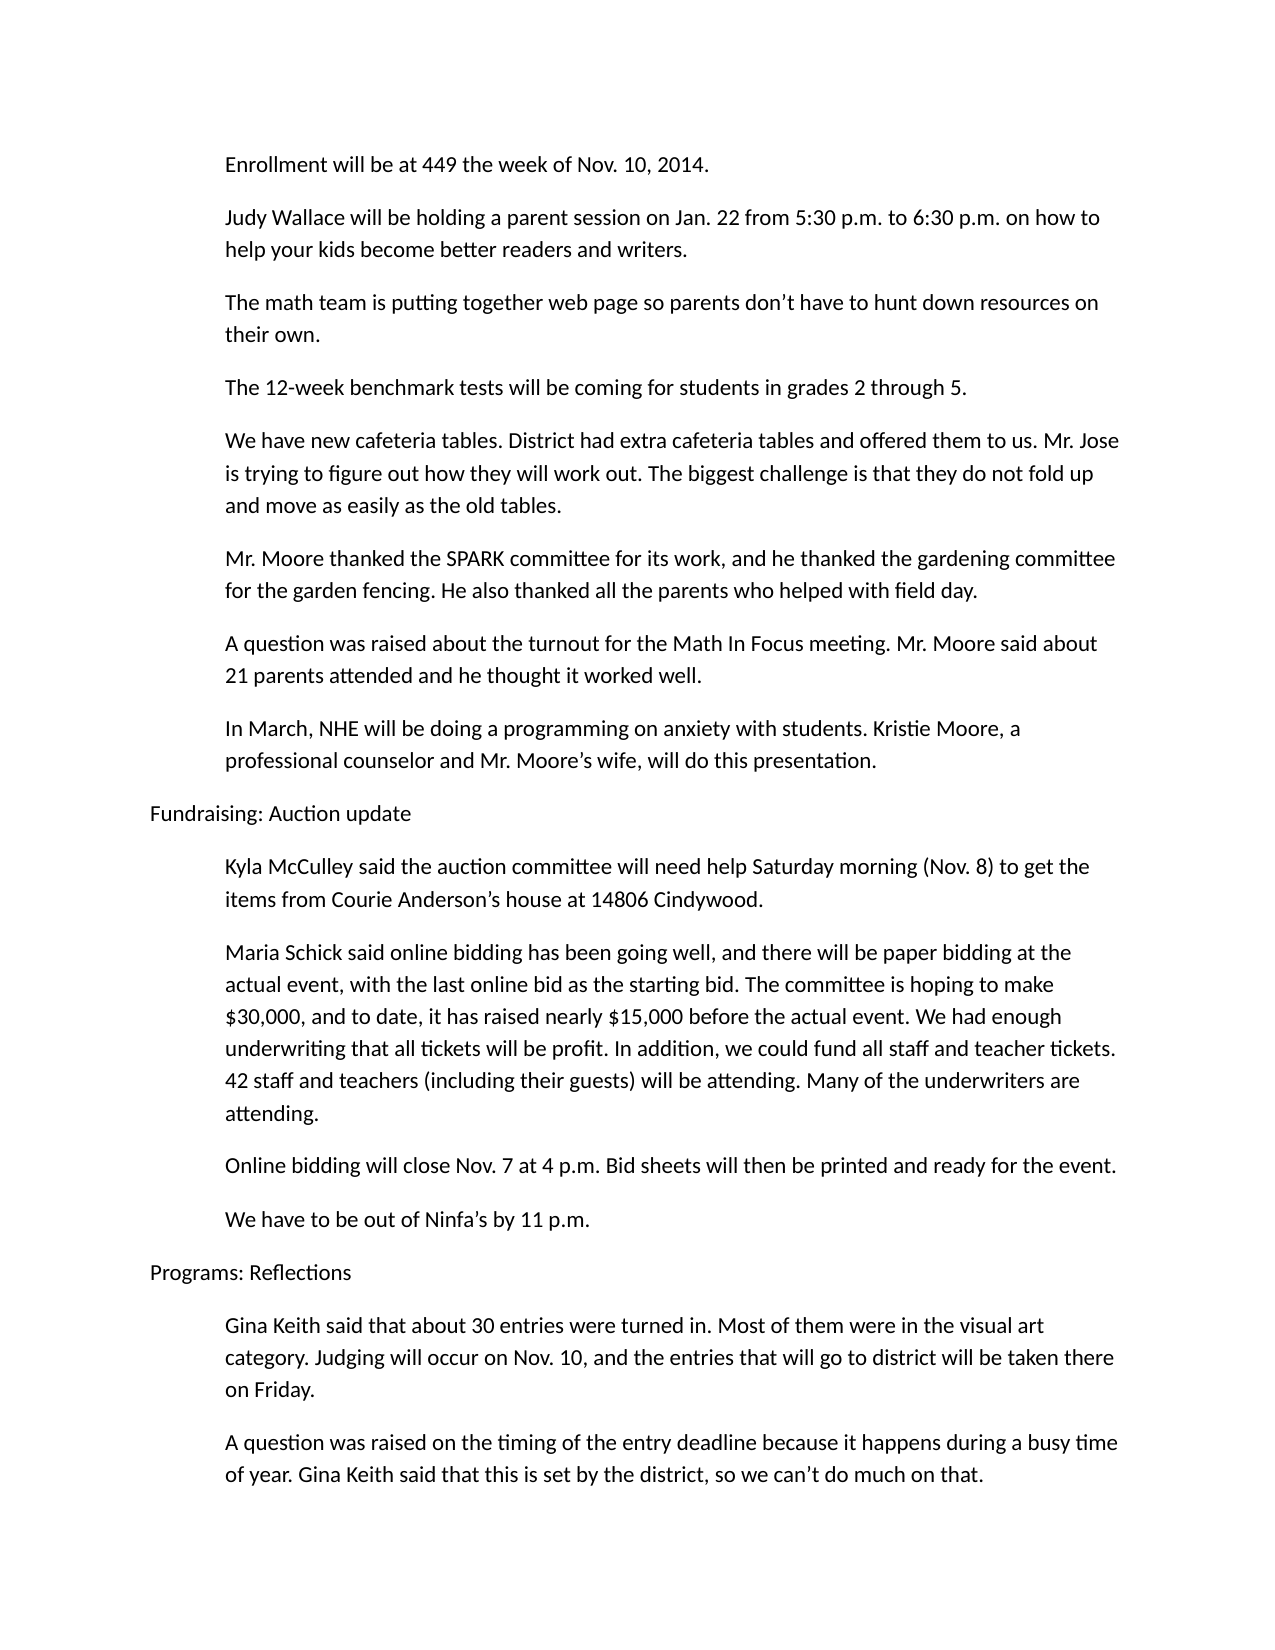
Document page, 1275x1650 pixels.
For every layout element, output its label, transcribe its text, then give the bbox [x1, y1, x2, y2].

text Enrollment will be at 449 the week of Nov. 10, 2014. [225, 150, 1125, 178]
text Kyla McCulley said the auction committee will need help Saturday morning (Nov. 8) to get the items from Courie Anderson’s house at 14806 Cindywood. [225, 852, 1125, 913]
text We have new cafeteria tables. District had extra cafeteria tables and offered them to us. Mr. Jose is trying to figure out how they will work out. The biggest challenge is that they do not fold up and move as easily as the old tables. [225, 426, 1125, 519]
text Online bidding will close Nov. 7 at 4 p.m. Bid sheets will then be printed and ready for the event. [225, 1152, 1125, 1180]
text Maria Schick said online bidding has been going well, and there will be paper bidding at the actual event, with the last online bid as the starting bid. The committee is hoping to make $30,000, and to date, it has raised nearly $15,000 before the actual event. We had enough underwriting that all tickets will be profit. In addition, we could fund all staff and teacher tickets. 42 staff and teachers (including their guests) will be attending. Many of the underwriters are attending. [225, 938, 1125, 1127]
text A question was raised on the timing of the entry deadline because it happens during a busy time of year. Gina Keith said that this is set by the district, so we can’t do much on that. [225, 1428, 1125, 1488]
text Mr. Moore thanked the SPARK committee for its work, and he thanked the gardening committee for the garden fencing. He also thanked all the parents who helped with field day. [225, 544, 1125, 604]
text A question was raised about the turnout for the Math In Focus meeting. Mr. Moore said about 21 parents attended and he thought it worked well. [225, 629, 1125, 689]
text Fundraising: Auction update [150, 799, 1125, 827]
text In March, NHE will be doing a programming on anxiety with students. Kristie Moore, a professional counselor and Mr. Moore’s wife, will do this presentation. [225, 714, 1125, 774]
text Judy Wallace will be holding a parent session on Jan. 22 from 5:30 p.m. to 6:30 p.m. on how to help your kids become better readers and writers. [225, 203, 1125, 263]
text Gina Keith said that about 30 entries were turned in. Most of them were in the visual art category. Judging will occur on Nov. 10, and the entries that will go to district will be taken there on Friday. [225, 1311, 1125, 1403]
text The 12-week benchmark tests will be coming for students in grades 2 through 5. [225, 373, 1125, 401]
text The math team is putting together web page so parents don’t have to hunt down resources on their own. [225, 288, 1125, 348]
text Programs: Reflections [150, 1258, 1125, 1286]
text We have to be out of Ninfa’s by 11 p.m. [225, 1205, 1125, 1233]
